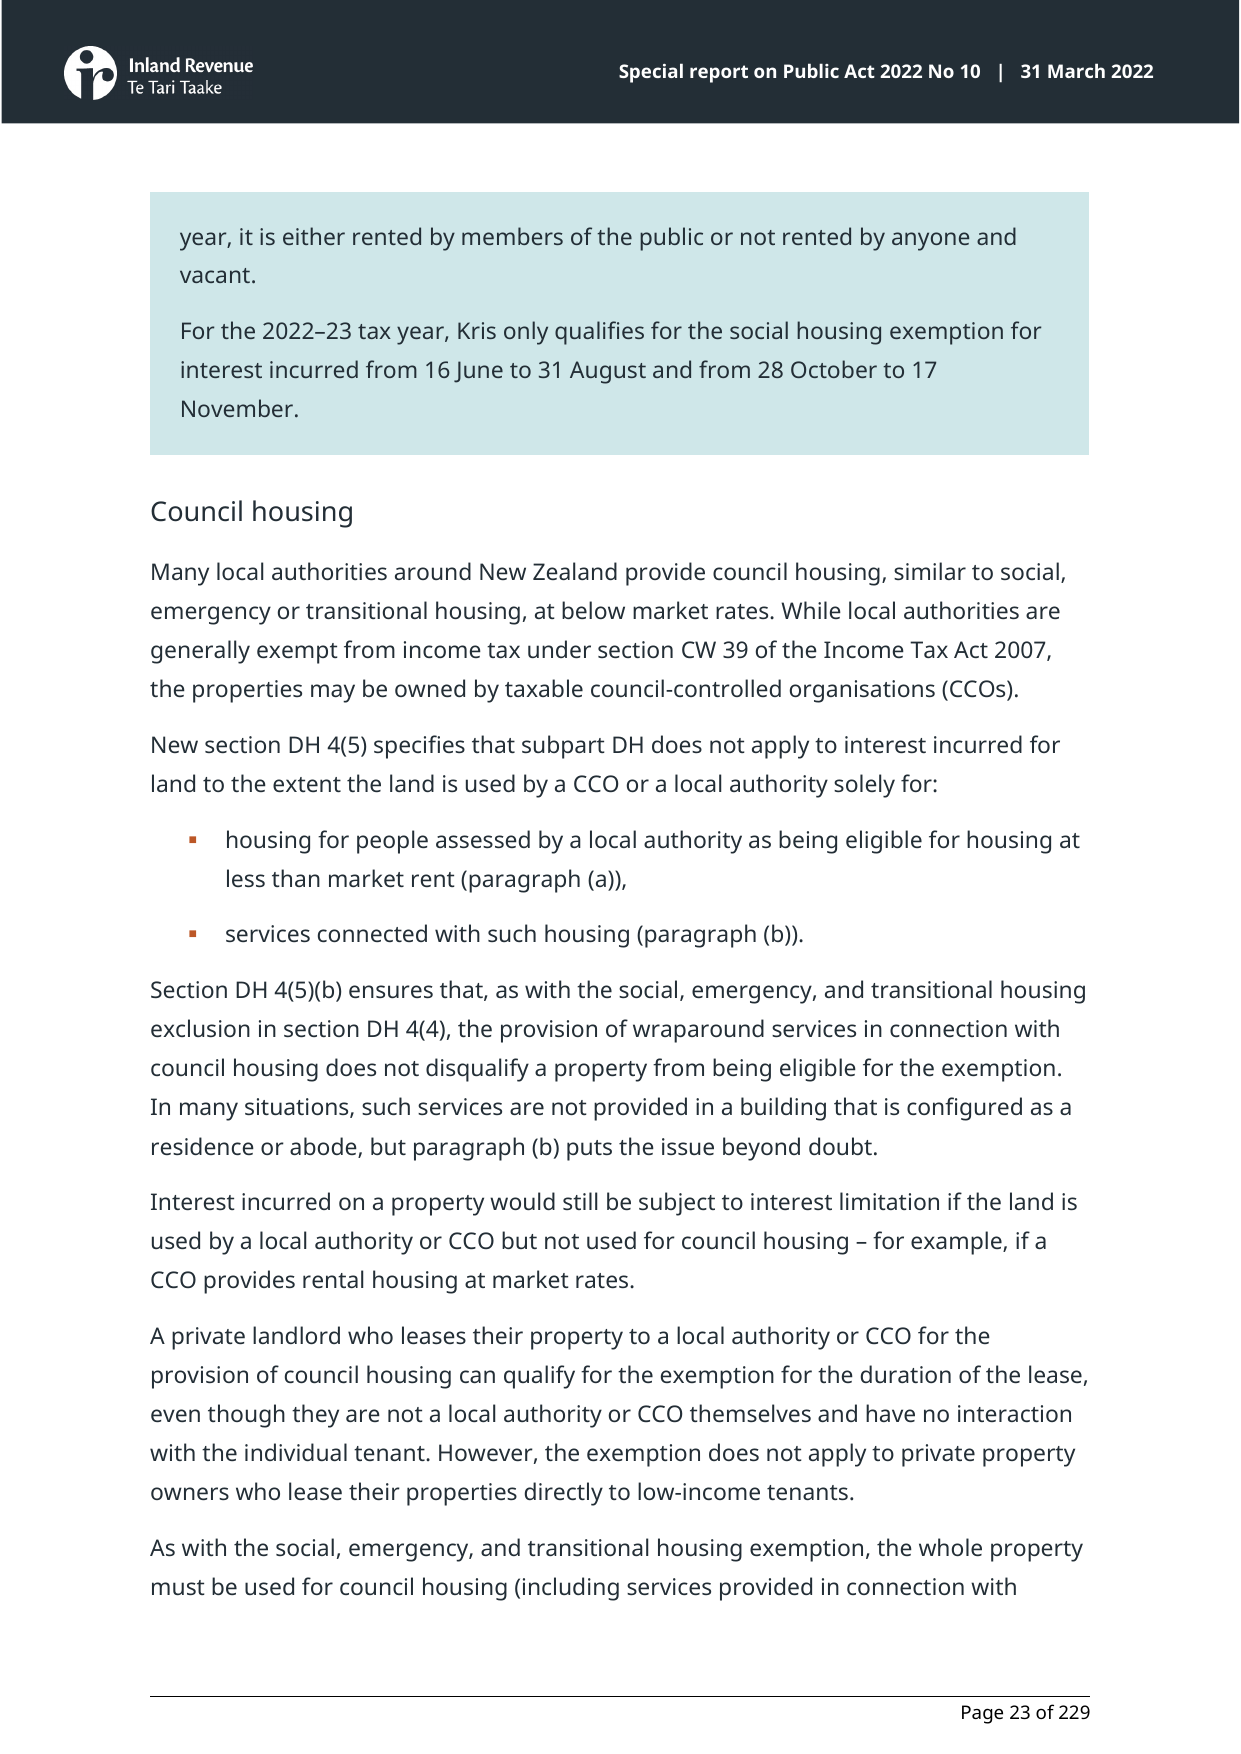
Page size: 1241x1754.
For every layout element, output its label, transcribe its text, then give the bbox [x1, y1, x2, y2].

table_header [150, 192, 1089, 455]
text Many local authorities around New Zealand provide council housing, similar to social, emergency or transitional housing, at below market rates. While local authorities are generally exempt from income tax under section CW 39 of the Income Tax Act 2007, the properties may be owned by taxable council-controlled organisations (CCOs). [150, 556, 1090, 704]
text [150, 1532, 1090, 1602]
text housing for people assessed by a local authority as being eligible for housing at less than market rent (paragraph (a)), [187, 824, 1090, 894]
text Interest incurred on a property would still be subject to interest limitation if the land is used by a local authority or CCO but not used for council housing – for example, if a CCO provides rental housing at market rates. [150, 1186, 1090, 1296]
subtitle Council housing [150, 492, 1090, 529]
text New section DH 4(5) specifies that subpart DH does not apply to interest incurred for land to the extent the land is used by a CCO or a local authority solely for: [150, 729, 1090, 799]
text A private landlord who leases their property to a local authority or CCO for the provision of council housing can qualify for the exemption for the duration of the lease, even though they are not a local authority or CCO themselves and have no interaction with the individual tenant. However, the exemption does not apply to private property owners who lease their properties directly to low-income tenants. [150, 1320, 1090, 1507]
picture [64, 46, 253, 100]
text services connected with such housing (paragraph (b)). [187, 918, 1090, 950]
text Section DH 4(5)(b) ensures that, as with the social, emergency, and transitional housing exclusion in section DH 4(4), the provision of wraparound services in connection with council housing does not disqualify a property from being eligible for the exemption. In many situations, such services are not provided in a building that is configured as a residence or abode, but paragraph (b) puts the issue beyond doubt. [150, 974, 1090, 1162]
